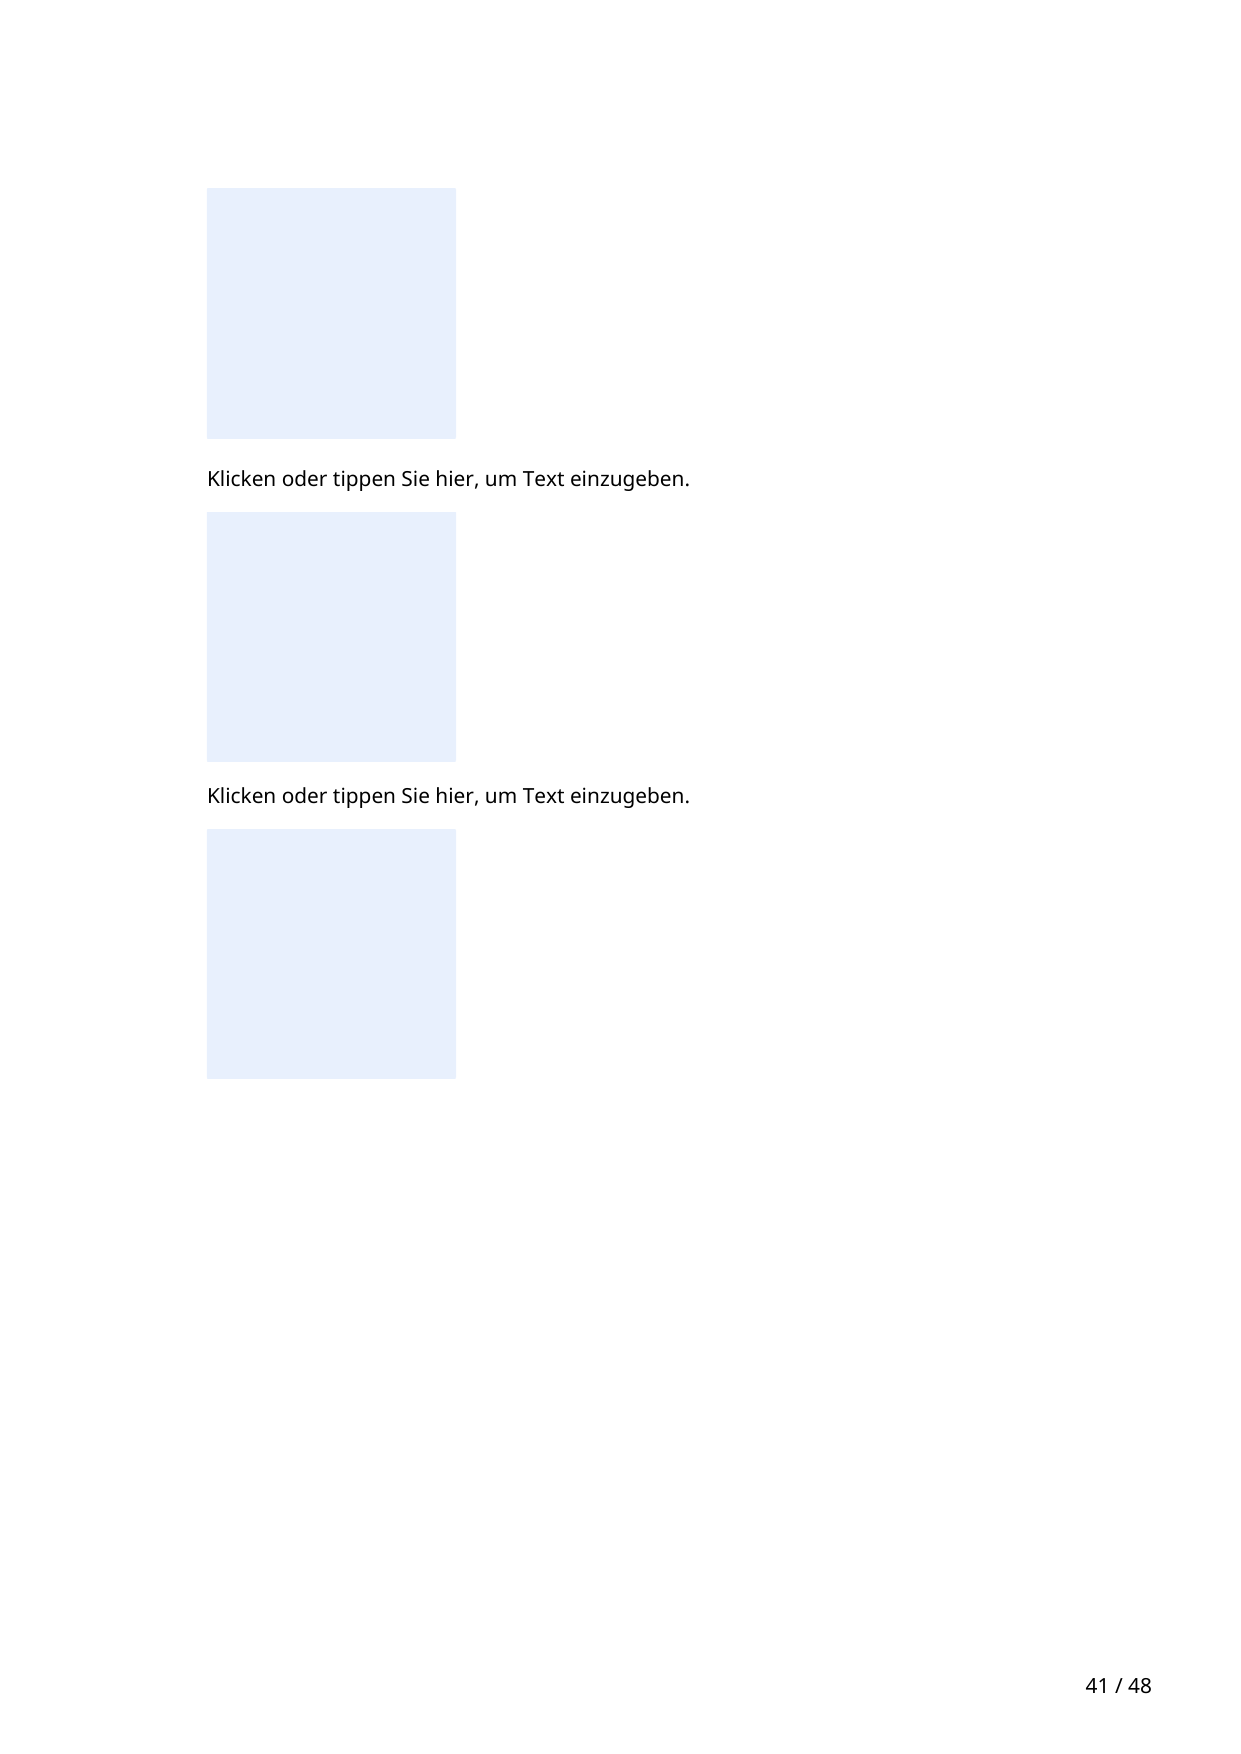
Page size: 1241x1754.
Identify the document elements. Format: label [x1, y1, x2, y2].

picture [206, 188, 457, 439]
picture [206, 829, 457, 1079]
picture [206, 512, 457, 762]
